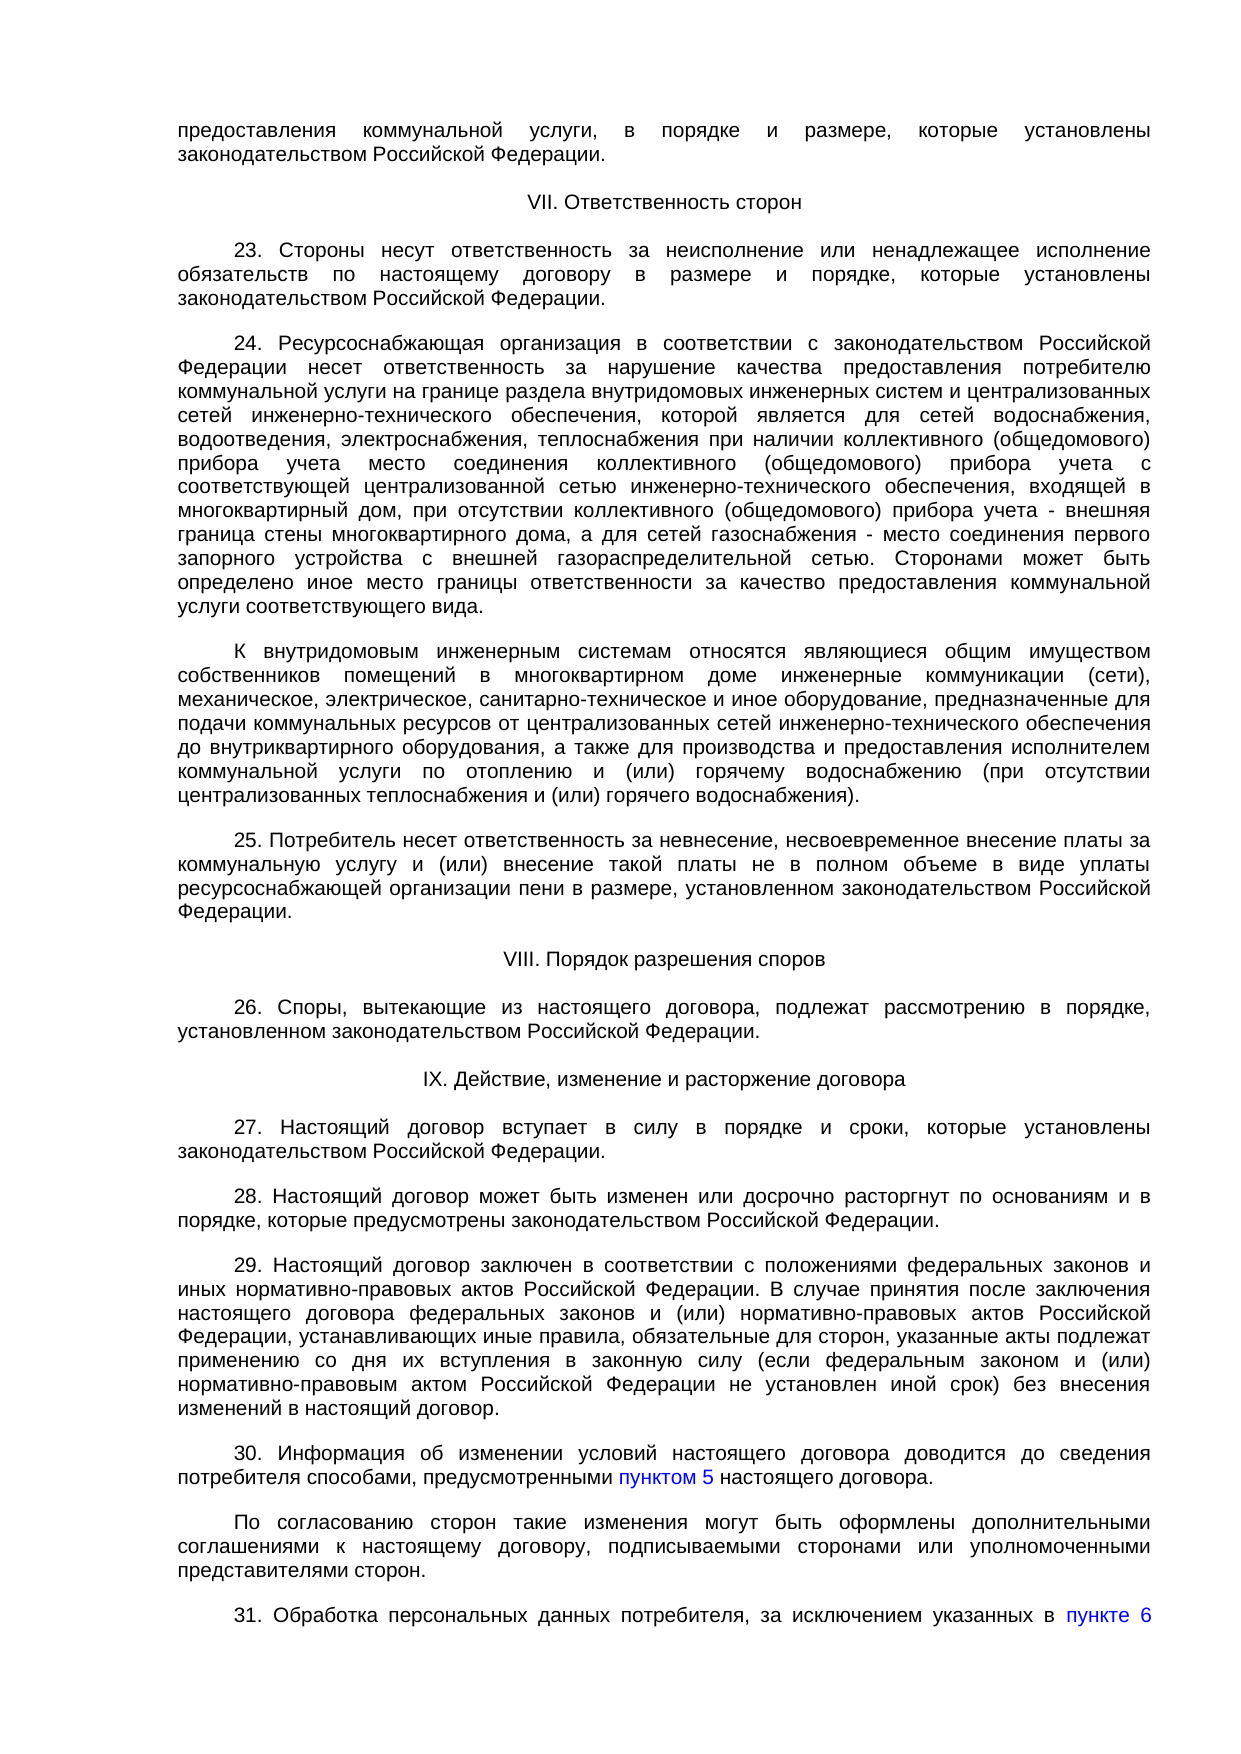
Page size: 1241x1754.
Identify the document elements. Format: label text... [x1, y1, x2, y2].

text 27. Настоящий договор вступает в силу в порядке и сроки, которые установлены законодательством Российской Федерации. [177, 1115, 1152, 1163]
text 24. Ресурсоснабжающая организация в соответствии с законодательством Российской Федерации несет ответственность за нарушение качества предоставления потребителю коммунальной услуги на границе раздела внутридомовых инженерных систем и централизованных сетей инженерно-технического обеспечения, которой является для сетей водоснабжения, водоотведения, электроснабжения, теплоснабжения при наличии коллективного (общедомового) прибора учета место соединения коллективного (общедомового) прибора учета с соответствующей централизованной сетью инженерно-технического обеспечения, входящей в многоквартирный дом, при отсутствии коллективного (общедомового) прибора учета - внешняя граница стены многоквартирного дома, а для сетей газоснабжения - место соединения первого запорного устройства с внешней газораспределительной сетью. Сторонами может быть определено иное место границы ответственности за качество предоставления коммунальной услуги соответствующего вида. [177, 331, 1152, 618]
text К внутридомовым инженерным системам относятся являющиеся общим имуществом собственников помещений в многоквартирном доме инженерные коммуникации (сети), механическое, электрическое, санитарно-техническое и иное оборудование, предназначенные для подачи коммунальных ресурсов от централизованных сетей инженерно-технического обеспечения до внутриквартирного оборудования, а также для производства и предоставления исполнителем коммунальной услуги по отоплению и (или) горячему водоснабжению (при отсутствии централизованных теплоснабжения и (или) горячего водоснабжения). [177, 639, 1152, 807]
text VII. Ответственность сторон [177, 190, 1152, 214]
text IX. Действие, изменение и расторжение договора [177, 1067, 1152, 1091]
text 30. Информация об изменении условий настоящего договора доводится до сведения потребителя способами, предусмотренными пунктом 5 настоящего договора. [177, 1441, 1152, 1489]
text 28. Настоящий договор может быть изменен или досрочно расторгнут по основаниям и в порядке, которые предусмотрены законодательством Российской Федерации. [177, 1184, 1152, 1232]
text По согласованию сторон такие изменения могут быть оформлены дополнительными соглашениями к настоящему договору, подписываемыми сторонами или уполномоченными представителями сторон. [177, 1510, 1152, 1582]
text 26. Споры, вытекающие из настоящего договора, подлежат рассмотрению в порядке, установленном законодательством Российской Федерации. [177, 995, 1152, 1043]
text 23. Стороны несут ответственность за неисполнение или ненадлежащее исполнение обязательств по настоящему договору в размере и порядке, которые установлены законодательством Российской Федерации. [177, 238, 1152, 310]
text VIII. Порядок разрешения споров [177, 947, 1152, 971]
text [177, 1602, 1152, 1626]
text 29. Настоящий договор заключен в соответствии с положениями федеральных законов и иных нормативно-правовых актов Российской Федерации. В случае принятия после заключения настоящего договора федеральных законов и (или) нормативно-правовых актов Российской Федерации, устанавливающих иные правила, обязательные для сторон, указанные акты подлежат применению со дня их вступления в законную силу (если федеральным законом и (или) нормативно-правовым актом Российской Федерации не установлен иной срок) без внесения изменений в настоящий договор. [177, 1252, 1152, 1420]
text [177, 118, 1152, 166]
text 25. Потребитель несет ответственность за невнесение, несвоевременное внесение платы за коммунальную услугу и (или) внесение такой платы не в полном объеме в виде уплаты ресурсоснабжающей организации пени в размере, установленном законодательством Российской Федерации. [177, 827, 1152, 923]
